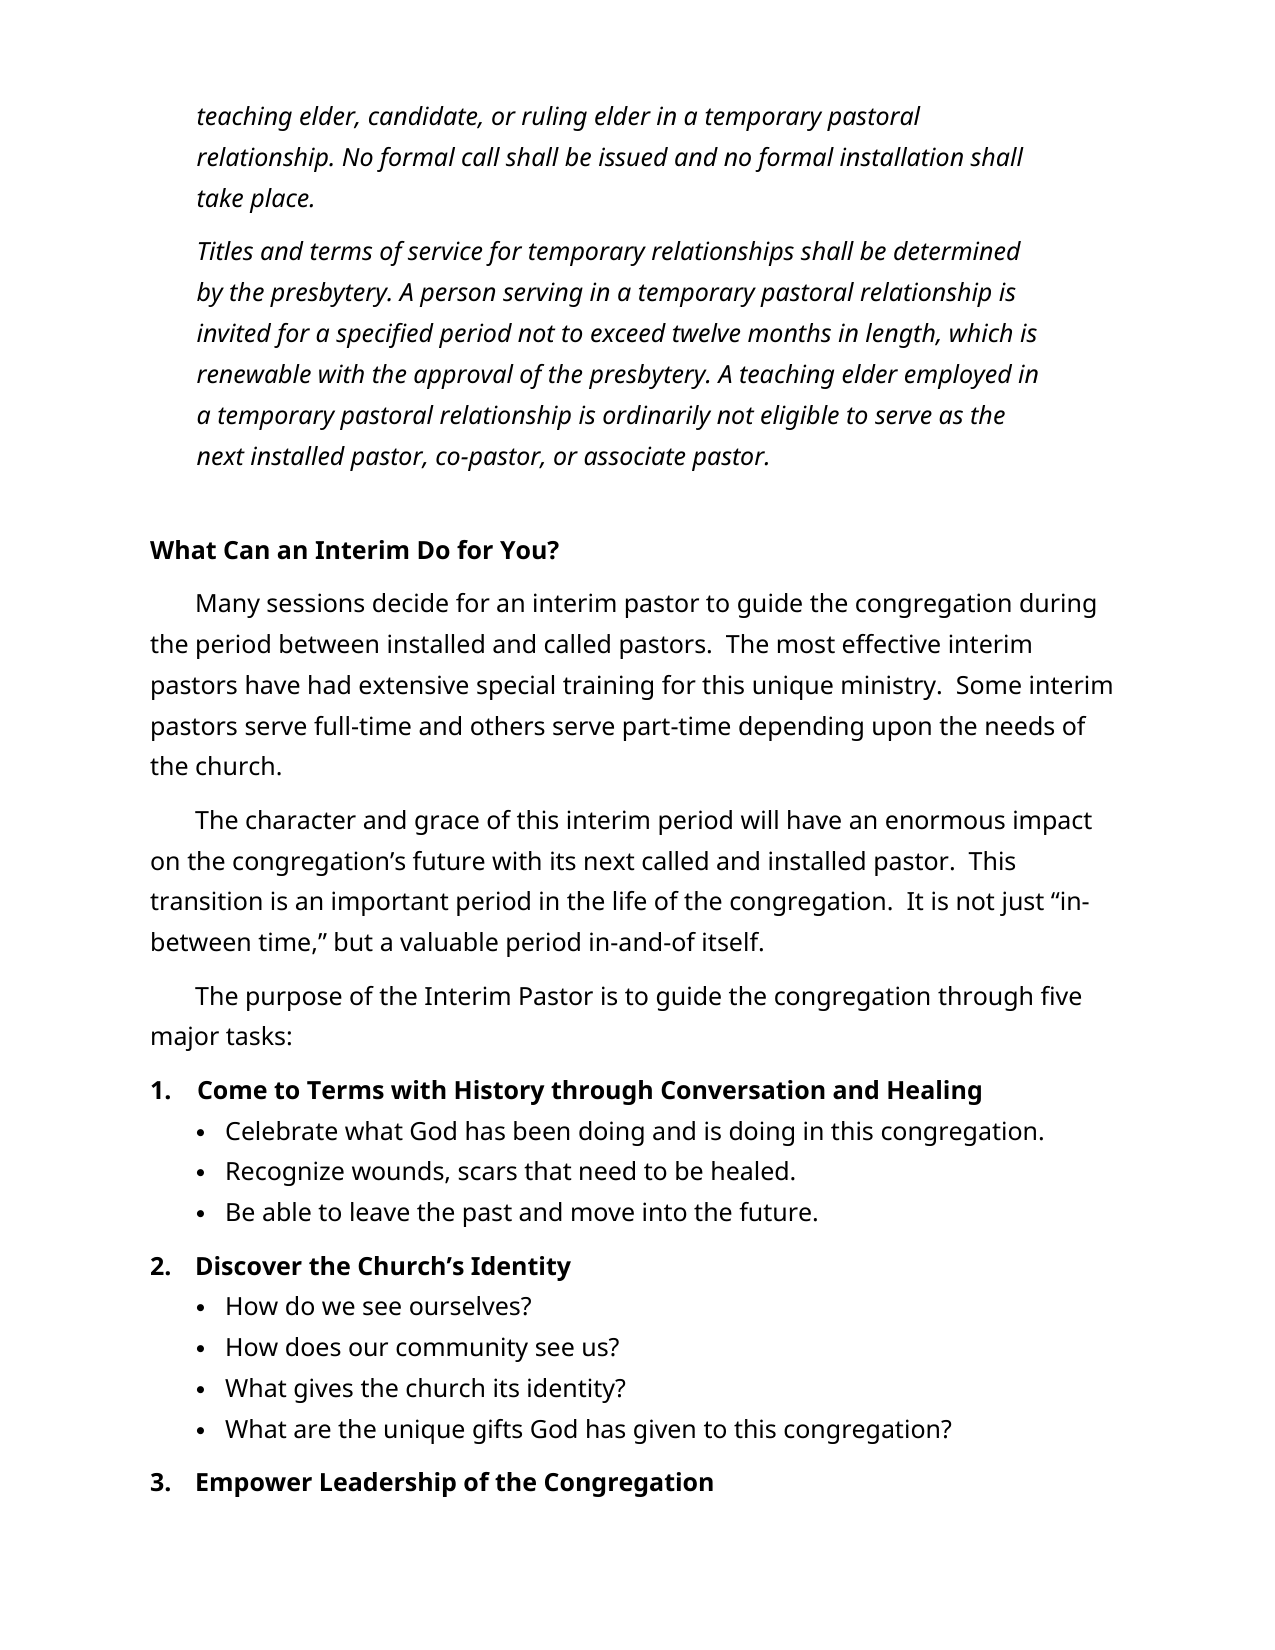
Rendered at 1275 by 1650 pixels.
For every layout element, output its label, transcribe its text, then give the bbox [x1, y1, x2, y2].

text Titles and terms of service for temporary relationships shall be determined by the presbytery. A person serving in a temporary pastoral relationship is invited for a specified period not to exceed twelve months in length, which is renewable with the approval of the presbytery. A teaching elder employed in a temporary pastoral relationship is ordinarily not eligible to serve as the next installed pastor, co-pastor, or associate pastor. [196, 234, 1050, 472]
text 3. Empower Leadership of the Congregation [150, 1465, 1125, 1499]
text The character and grace of this interim period will have an enormous impact on the congregation’s future with its next called and installed pastor. This transition is an important period in the life of the congregation. It is not just “in-between time,” but a valuable period in-and-of itself. [150, 802, 1125, 959]
text 2. Discover the Church’s Identity [150, 1248, 1125, 1282]
text What Can an Interim Do for You? [150, 532, 1125, 566]
list Celebrate what God has been doing and is doing in this congregation. [197, 1113, 1125, 1147]
list What gives the church its identity? [197, 1371, 1125, 1405]
list Be able to leave the past and move into the future. [197, 1195, 1125, 1229]
list What are the unique gifts God has given to this congregation? [197, 1412, 1125, 1446]
list How does our community see us? [197, 1330, 1125, 1364]
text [196, 99, 1050, 215]
text 1. Come to Terms with History through Conversation and Healing [150, 1072, 1125, 1106]
text Many sessions decide for an interim pastor to guide the congregation during the period between installed and called pastors. The most effective interim pastors have had extensive special training for this unique ministry. Some interim pastors serve full-time and others serve part-time depending upon the needs of the church. [150, 586, 1125, 783]
list Recognize wounds, scars that need to be healed. [197, 1154, 1125, 1188]
text The purpose of the Interim Pastor is to guide the congregation through five major tasks: [150, 978, 1125, 1053]
list How do we see ourselves? [197, 1289, 1125, 1323]
